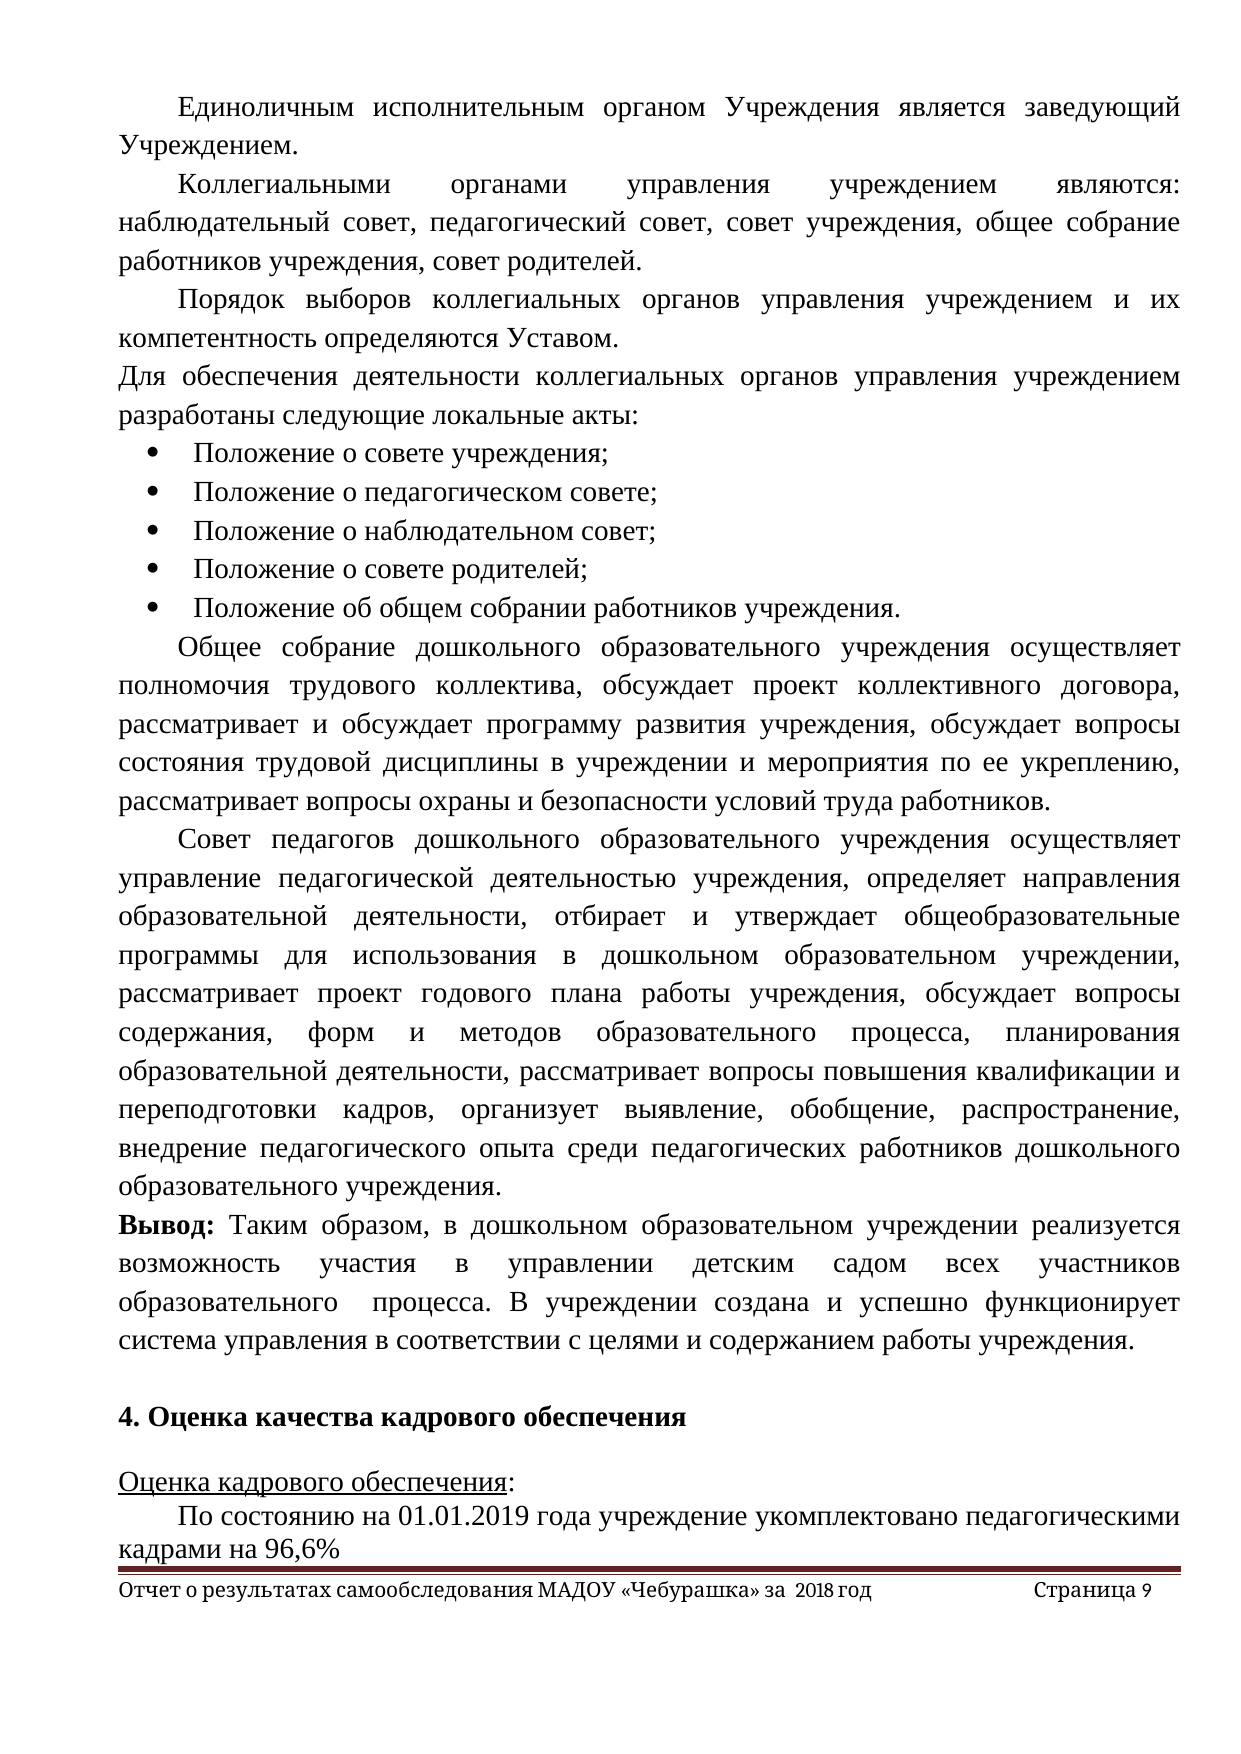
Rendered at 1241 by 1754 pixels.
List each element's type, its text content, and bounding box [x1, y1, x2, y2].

text Для обеспечения деятельности коллегиальных органов управления учреждением разработаны следующие локальные акты: [118, 358, 1181, 431]
text Совет педагогов дошкольного образовательного учреждения осуществляет управление педагогической деятельностью учреждения, определяет направления образовательной деятельности, отбирает и утверждает общеобразовательные программы для использования в дошкольном образовательном учреждении, рассматривает проект годового плана работы учреждения, обсуждает вопросы содержания, форм и методов образовательного процесса, планирования образовательной деятельности, рассматривает вопросы повышения квалификации и переподготовки кадров, организует выявление, обобщение, распространение, внедрение педагогического опыта среди педагогических работников дошкольного образовательного учреждения. [118, 821, 1181, 1202]
list Положение о педагогическом совете; [118, 474, 1181, 508]
text Общее собрание дошкольного образовательного учреждения осуществляет полномочия трудового коллектива, обсуждает проект коллективного договора, рассматривает и обсуждает программу развития учреждения, обсуждает вопросы состояния трудовой дисциплины в учреждении и мероприятия по ее укреплению, рассматривает вопросы охраны и безопасности условий труда работников. [118, 629, 1181, 816]
list Положение о совете учреждения; [118, 436, 1181, 469]
text По состоянию на 01.01.2019 года учреждение укомплектовано педагогическими кадрами на 96,6% [118, 1498, 1181, 1565]
text 4. Оценка качества кадрового обеспечения [118, 1399, 1181, 1433]
list Положение о совете родителей; [118, 551, 1181, 585]
list Положение о наблюдательном совет; [118, 513, 1181, 546]
text Вывод: Таким образом, в дошкольном образовательном учреждении реализуется возможность участия в управлении детским садом всех участников образовательного процесса. В учреждении создана и успешно функционирует система управления в соответствии с целями и содержанием работы учреждения. [118, 1207, 1181, 1356]
text Оценка кадрового обеспечения: [118, 1464, 1181, 1498]
list Положение об общем собрании работников учреждения. [118, 590, 1181, 624]
text Единоличным исполнительным органом Учреждения является заведующий Учреждением. [118, 89, 1181, 161]
text Коллегиальными органами управления учреждением являются: наблюдательный совет, педагогический совет, совет учреждения, общее собрание работников учреждения, совет родителей. [118, 166, 1181, 276]
text Порядок выборов коллегиальных органов управления учреждением и их компетентность определяются Уставом. [118, 281, 1181, 353]
